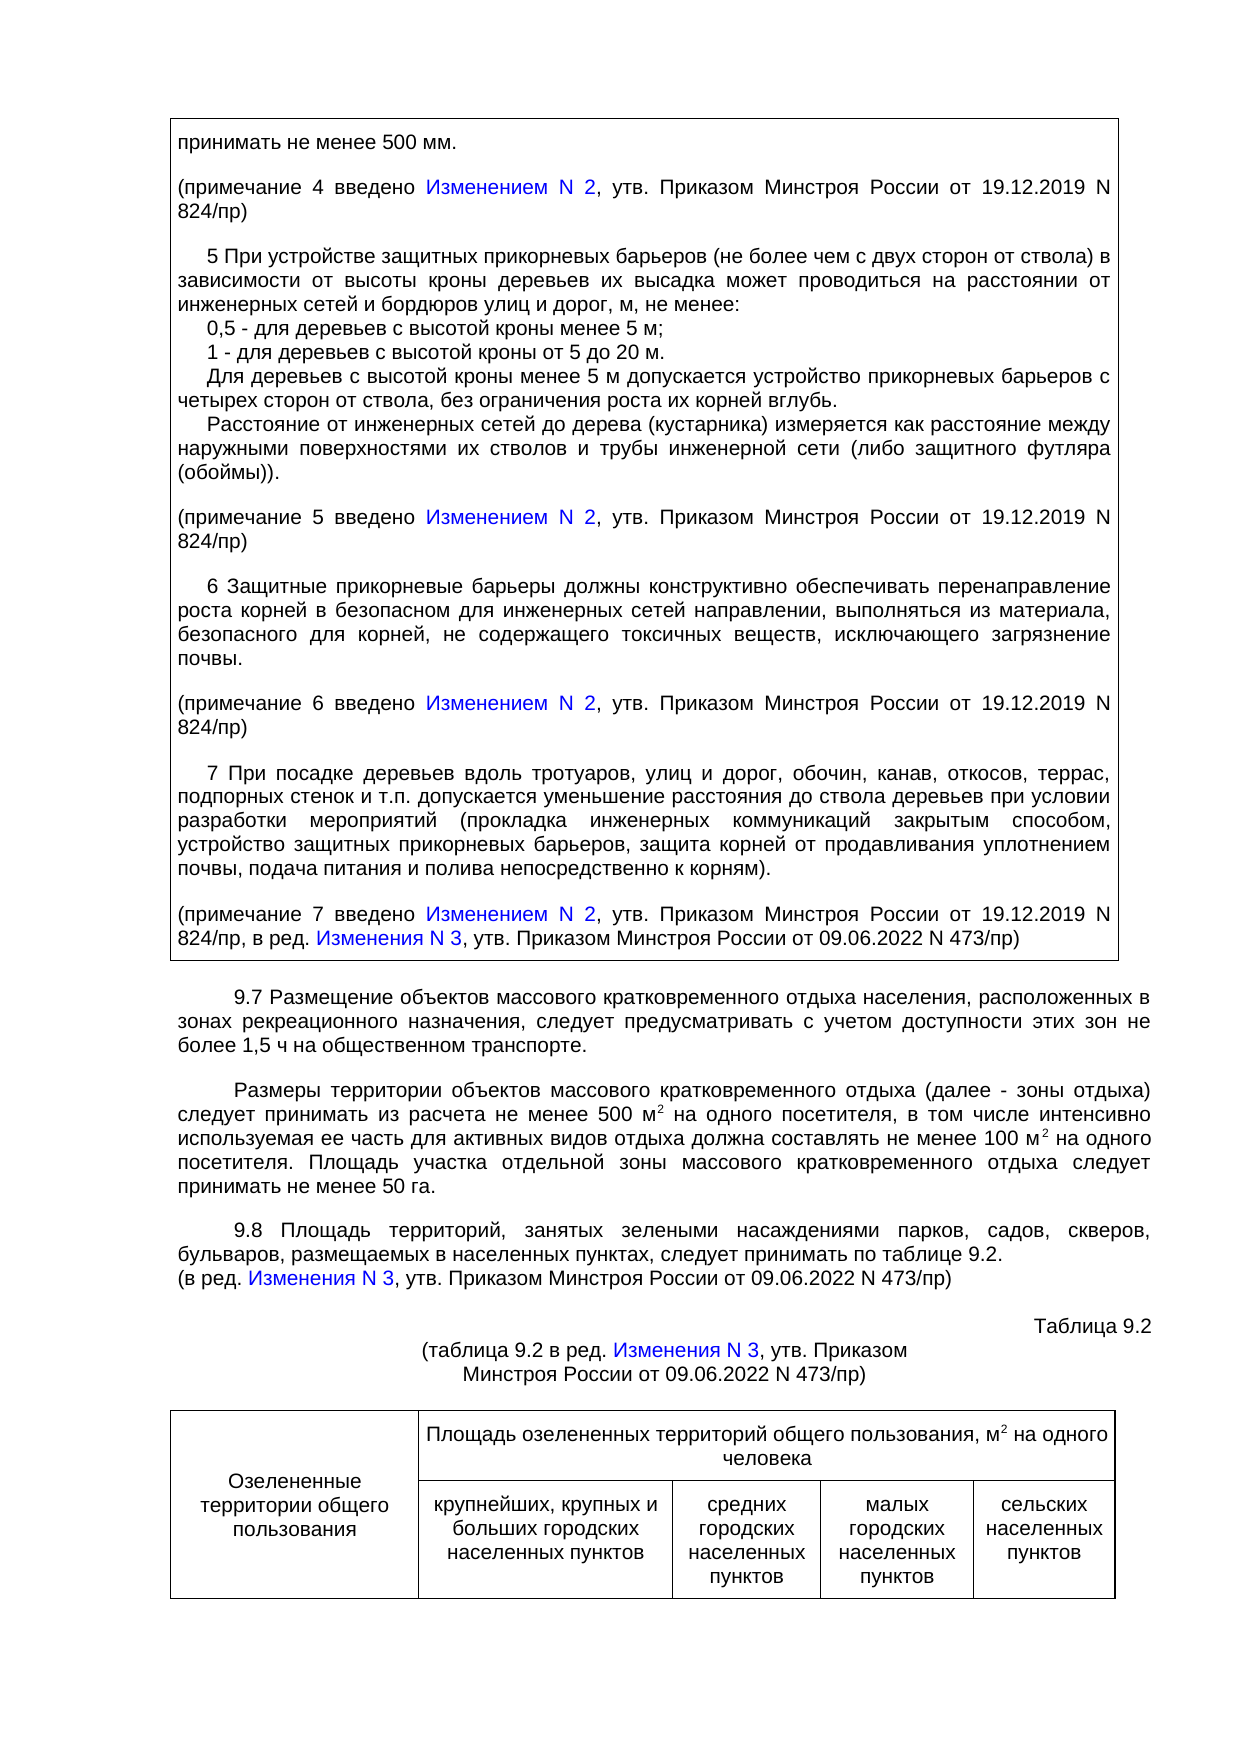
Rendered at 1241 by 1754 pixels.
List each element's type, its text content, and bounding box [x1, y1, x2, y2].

table_cell (примечание 7 введено Изменением N 2, утв. Приказом Минстроя России от 19.12.2019 N 824/пр, в ред. Изменения N 3, утв. Приказом Минстроя России от 09.06.2022 N 473/пр) [171, 891, 1118, 960]
table_cell 6 Защитные прикорневые барьеры должны конструктивно обеспечивать перенаправление роста корней в безопасном для инженерных сетей направлении, выполняться из материала, безопасного для корней, не содержащего токсичных веществ, исключающего загрязнение почвы. [171, 564, 1118, 681]
table_cell средних городских населенных пунктов [673, 1481, 820, 1598]
table_cell (примечание 5 введено Изменением N 2, утв. Приказом Минстроя России от 19.12.2019 N 824/пр) [171, 494, 1118, 563]
table_cell сельских населенных пунктов [974, 1481, 1114, 1598]
text Размеры территории объектов массового кратковременного отдыха (далее - зоны отдыха) следует принимать из расчета не менее 500 м2 на одного посетителя, в том числе интенсивно используемая ее часть для активных видов отдыха должна составлять не менее 100 м2 на одного посетителя. Площадь участка отдельной зоны массового кратковременного отдыха следует принимать не менее 50 га. [177, 1078, 1152, 1197]
table_header Площадь озелененных территорий общего пользования, м2 на одного человека [419, 1411, 1114, 1480]
table_cell (примечание 4 введено Изменением N 2, утв. Приказом Минстроя России от 19.12.2019 N 824/пр) [171, 164, 1118, 233]
text 9.8 Площадь территорий, занятых зелеными насаждениями парков, садов, скверов, бульваров, размещаемых в населенных пунктах, следует принимать по таблице 9.2. [177, 1218, 1152, 1266]
table_cell малых городских населенных пунктов [821, 1481, 973, 1598]
table_header Озелененные территории общего пользования [171, 1411, 418, 1598]
table_cell (примечание 6 введено Изменением N 2, утв. Приказом Минстроя России от 19.12.2019 N 824/пр) [171, 681, 1118, 750]
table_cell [171, 119, 1118, 164]
text (в ред. Изменения N 3, утв. Приказом Минстроя России от 09.06.2022 N 473/пр) [177, 1266, 1152, 1290]
text (таблица 9.2 в ред. Изменения N 3, утв. Приказом [177, 1338, 1152, 1362]
table_cell 5 При устройстве защитных прикорневых барьеров (не более чем с двух сторон от ствола) в зависимости от высоты кроны деревьев их высадка может проводиться на расстоянии от инженерных сетей и бордюров улиц и дорог, м, не менее: 0,5 - для деревьев с высотой кроны менее 5 м; 1 - для деревьев с высотой кроны от 5 до 20 м. Для деревьев с высотой кроны менее 5 м допускается устройство прикорневых барьеров с четырех сторон от ствола, без ограничения роста их корней вглубь. Расстояние от инженерных сетей до дерева (кустарника) измеряется как расстояние между наружными поверхностями их стволов и трубы инженерной сети (либо защитного футляра (обоймы)). [171, 234, 1118, 494]
text 9.7 Размещение объектов массового кратковременного отдыха населения, расположенных в зонах рекреационного назначения, следует предусматривать с учетом доступности этих зон не более 1,5 ч на общественном транспорте. [177, 985, 1152, 1057]
text Минстроя России от 09.06.2022 N 473/пр) [177, 1362, 1152, 1386]
table_cell 7 При посадке деревьев вдоль тротуаров, улиц и дорог, обочин, канав, откосов, террас, подпорных стенок и т.п. допускается уменьшение расстояния до ствола деревьев при условии разработки мероприятий (прокладка инженерных коммуникаций закрытым способом, устройство защитных прикорневых барьеров, защита корней от продавливания уплотнением почвы, подача питания и полива непосредственно к корням). [171, 750, 1118, 891]
table_cell крупнейших, крупных и больших городских населенных пунктов [419, 1481, 672, 1598]
text Таблица 9.2 [177, 1314, 1152, 1338]
